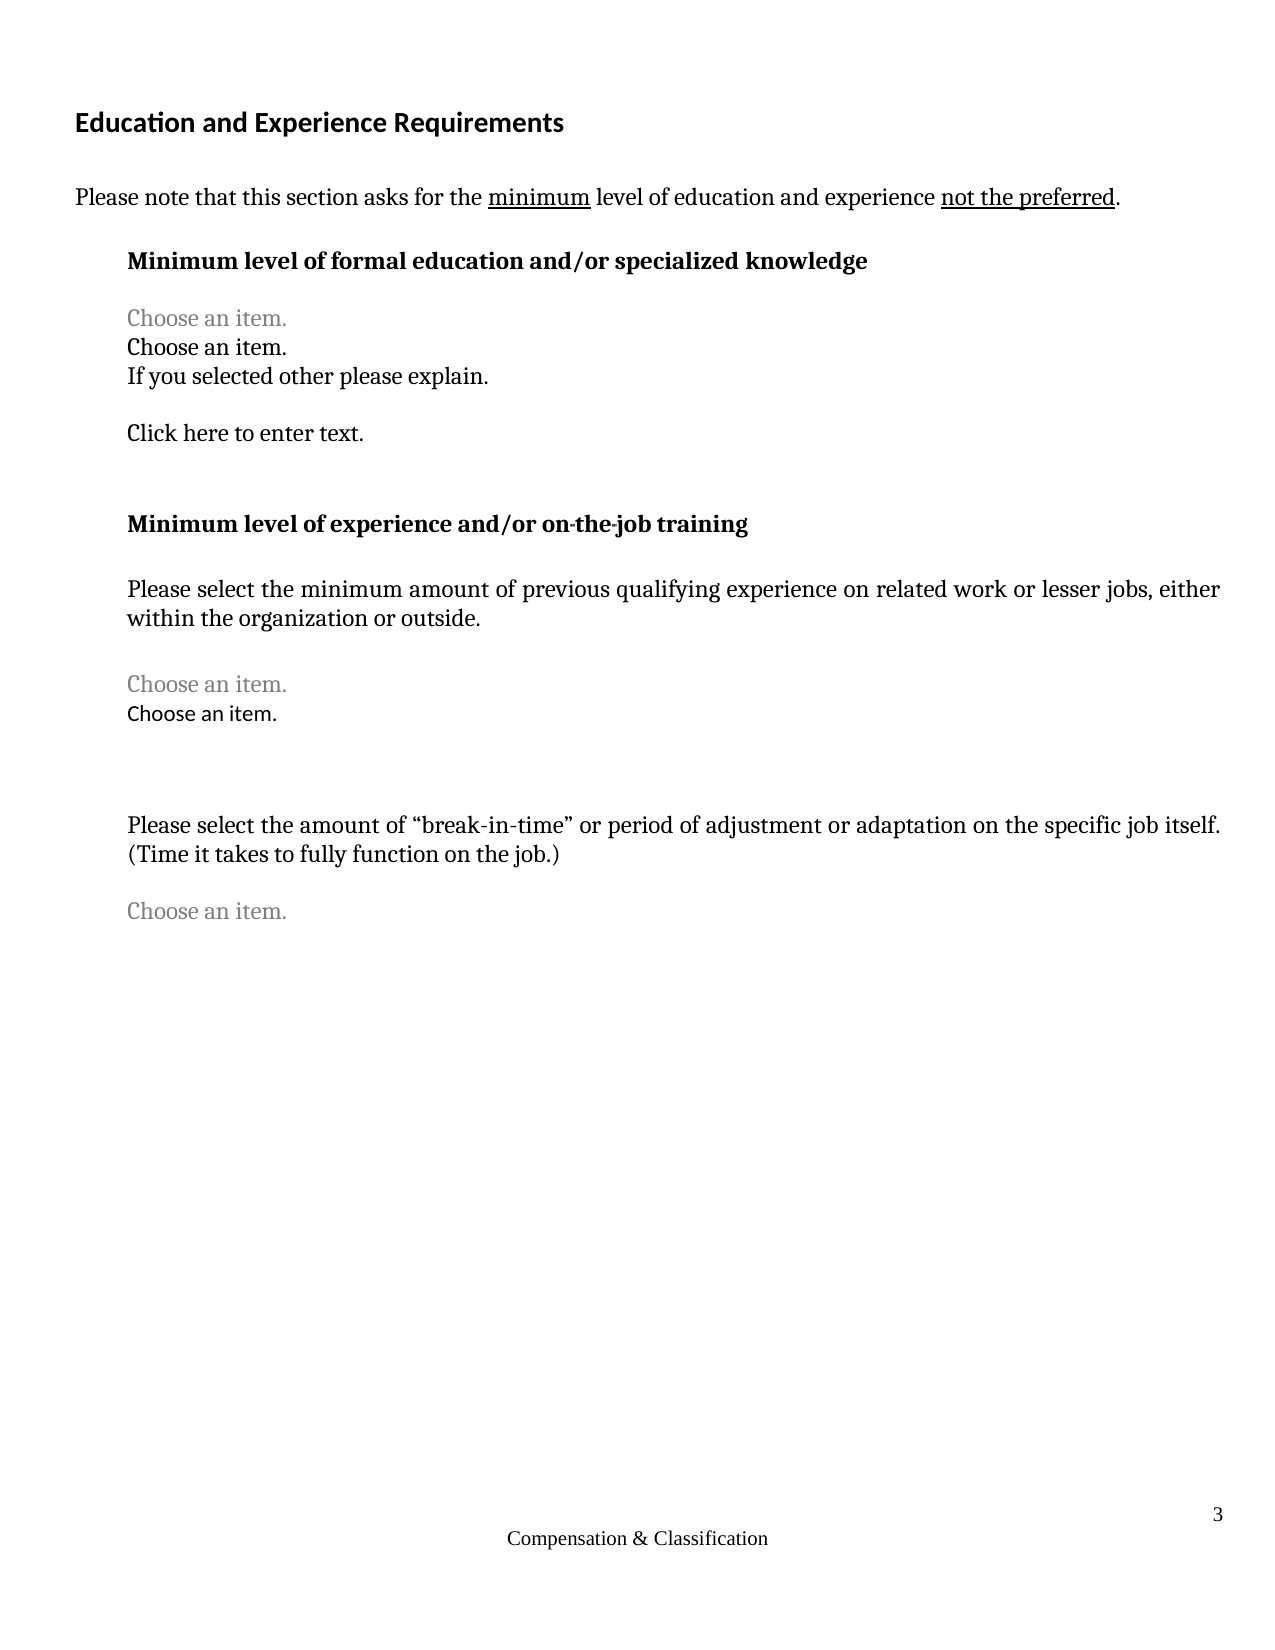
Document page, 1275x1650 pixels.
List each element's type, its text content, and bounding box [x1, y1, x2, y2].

text Please select the amount of “break-in-time” or period of adjustment or adaptation on the specific job itself. (Time it takes to fully function on the job.) [127, 811, 1223, 868]
text If you selected other please explain. [127, 362, 1223, 390]
text Minimum level of formal education and/or specialized knowledge [127, 247, 1223, 275]
subtitle Education and Experience Requirements [75, 104, 1223, 139]
text Please select the minimum amount of previous qualifying experience on related work or lesser jobs, either within the organization or outside. [127, 575, 1223, 633]
text Minimum level of experience and/or on-­‐-­‐-­‐the-­‐-­‐-­‐job training [127, 509, 1223, 538]
subtitle Please note that this section asks for the minimum level of education and experience not the preferred. [75, 183, 1223, 212]
